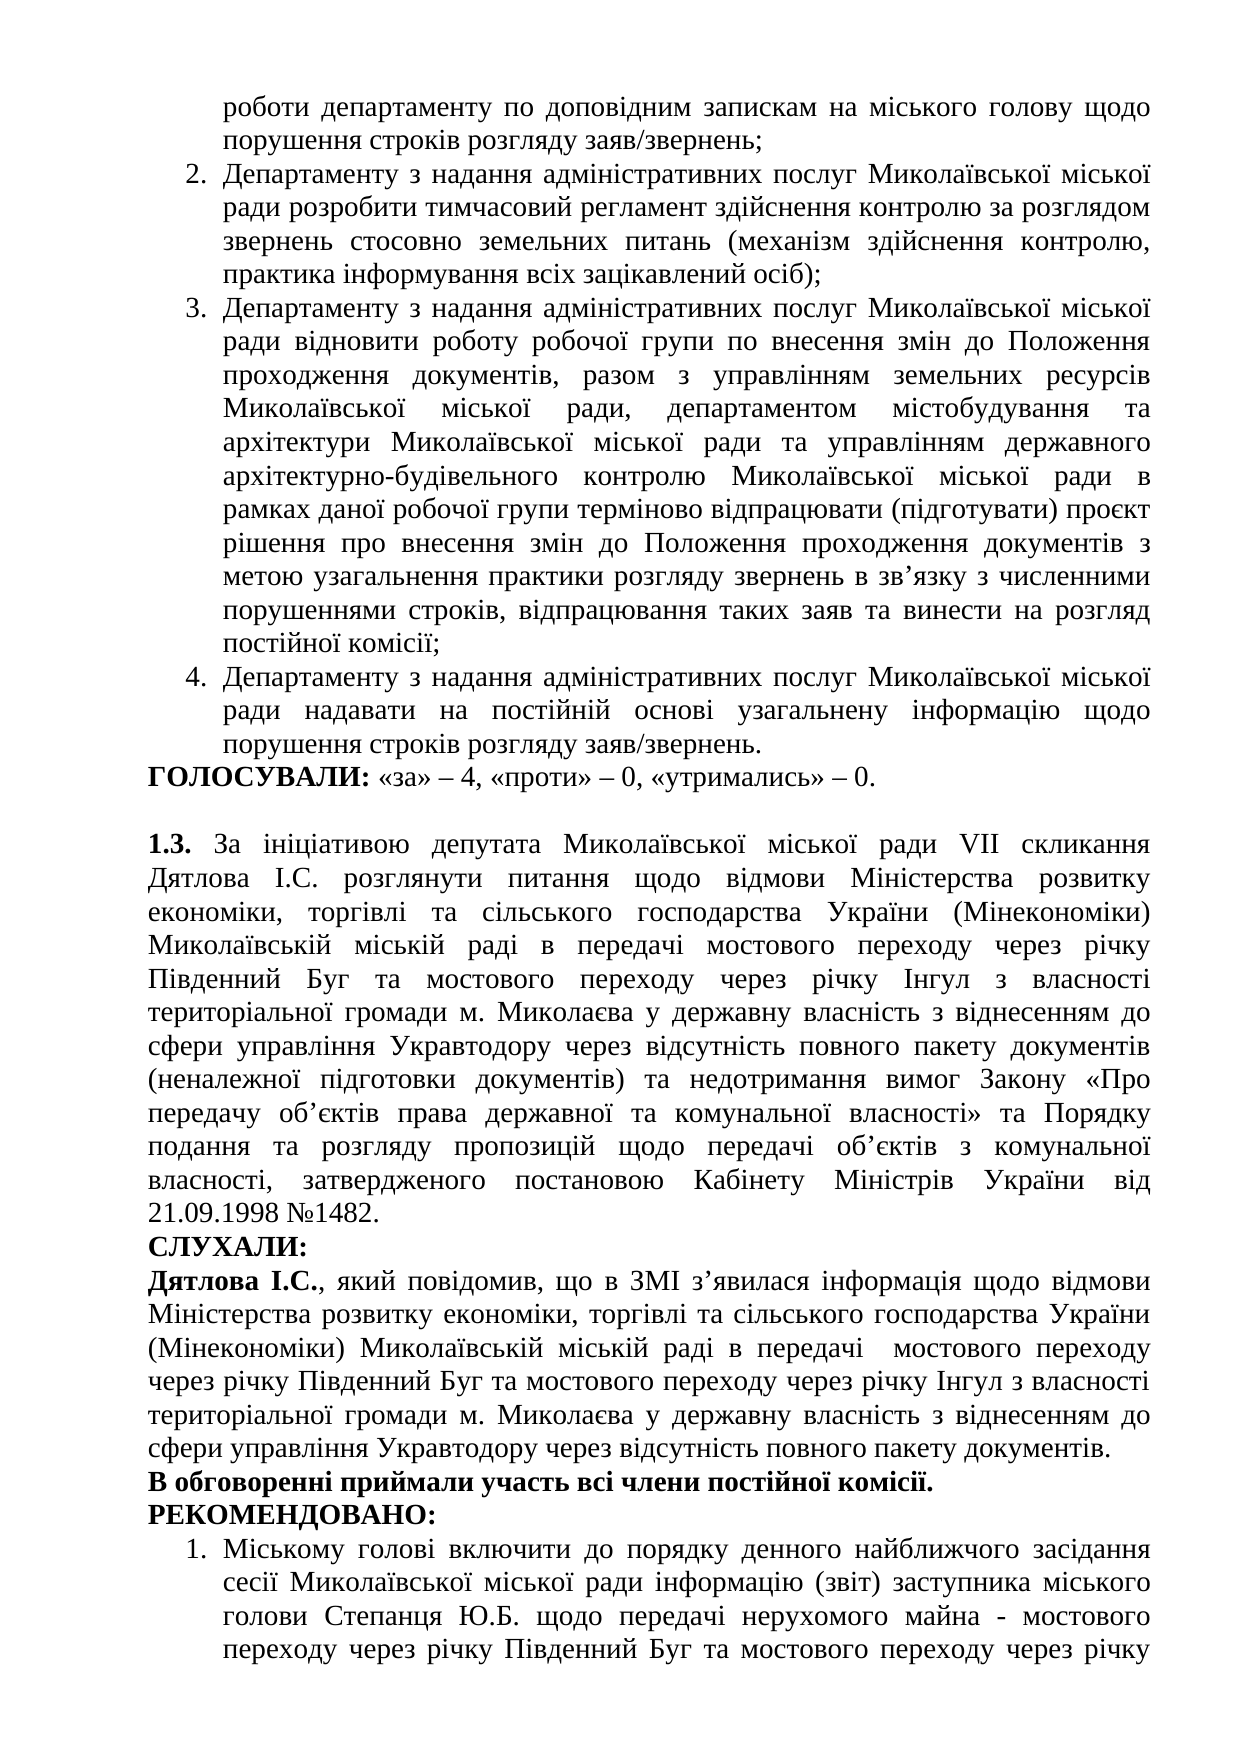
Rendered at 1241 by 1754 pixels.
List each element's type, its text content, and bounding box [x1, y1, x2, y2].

text СЛУХАЛИ: [148, 1229, 1152, 1263]
text РЕКОМЕНДОВАНО: [148, 1497, 1152, 1531]
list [185, 1531, 1152, 1665]
list Департаменту з надання адміністративних послуг Миколаївської міської ради надавати на постійній основі узагальнену інформацію щодо порушення строків розгляду заяв/звернень. [185, 659, 1152, 759]
text В обговоренні приймали участь всі члени постійної комісії. [148, 1464, 1152, 1497]
text 1.3. За ініціативою депутата Миколаївської міської ради VII скликання Дятлова І.С. розглянути питання щодо відмови Міністерства розвитку економіки, торгівлі та сільського господарства України (Мінекономіки) Миколаївській міській раді в передачі мостового переходу через річку Південний Буг та мостового переходу через річку Інгул з власності територіальної громади м. Миколаєва у державну власність з віднесенням до сфери управління Укравтодору через відсутність повного пакету документів (неналежної підготовки документів) та недотримання вимог Закону «Про передачу об’єктів права державної та комунальної власності» та Порядку подання та розгляду пропозицій щодо передачі об’єктів з комунальної власності, затвердженого постановою Кабінету Міністрів України від 21.09.1998 №1482. [148, 827, 1152, 1229]
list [185, 89, 1152, 156]
list Департаменту з надання адміністративних послуг Миколаївської міської ради розробити тимчасовий регламент здійснення контролю за розглядом звернень стосовно земельних питань (механізм здійснення контролю, практика інформування всіх зацікавлений осіб); [185, 156, 1152, 290]
list Департаменту з надання адміністративних послуг Миколаївської міської ради відновити роботу робочої групи по внесення змін до Положення проходження документів, разом з управлінням земельних ресурсів Миколаївської міської ради, департаментом містобудування та архітектури Миколаївської міської ради та управлінням державного архітектурно-будівельного контролю Миколаївської міської ради в рамках даної робочої групи терміново відпрацювати (підготувати) проєкт рішення про внесення змін до Положення проходження документів з метою узагальнення практики розгляду звернень в зв’язку з численними порушеннями строків, відпрацювання таких заяв та винести на розгляд постійної комісії; [185, 290, 1152, 659]
text ГОЛОСУВАЛИ: «за» – 4, «проти» – 0, «утримались» – 0. [148, 759, 1152, 793]
text Дятлова І.С., який повідомив, що в ЗМІ з’явилася інформація щодо відмови Міністерства розвитку економіки, торгівлі та сільського господарства України (Мінекономіки) Миколаївській міській раді в передачі мостового переходу через річку Південний Буг та мостового переходу через річку Інгул з власності територіальної громади м. Миколаєва у державну власність з віднесенням до сфери управління Укравтодору через відсутність повного пакету документів. [148, 1263, 1152, 1464]
